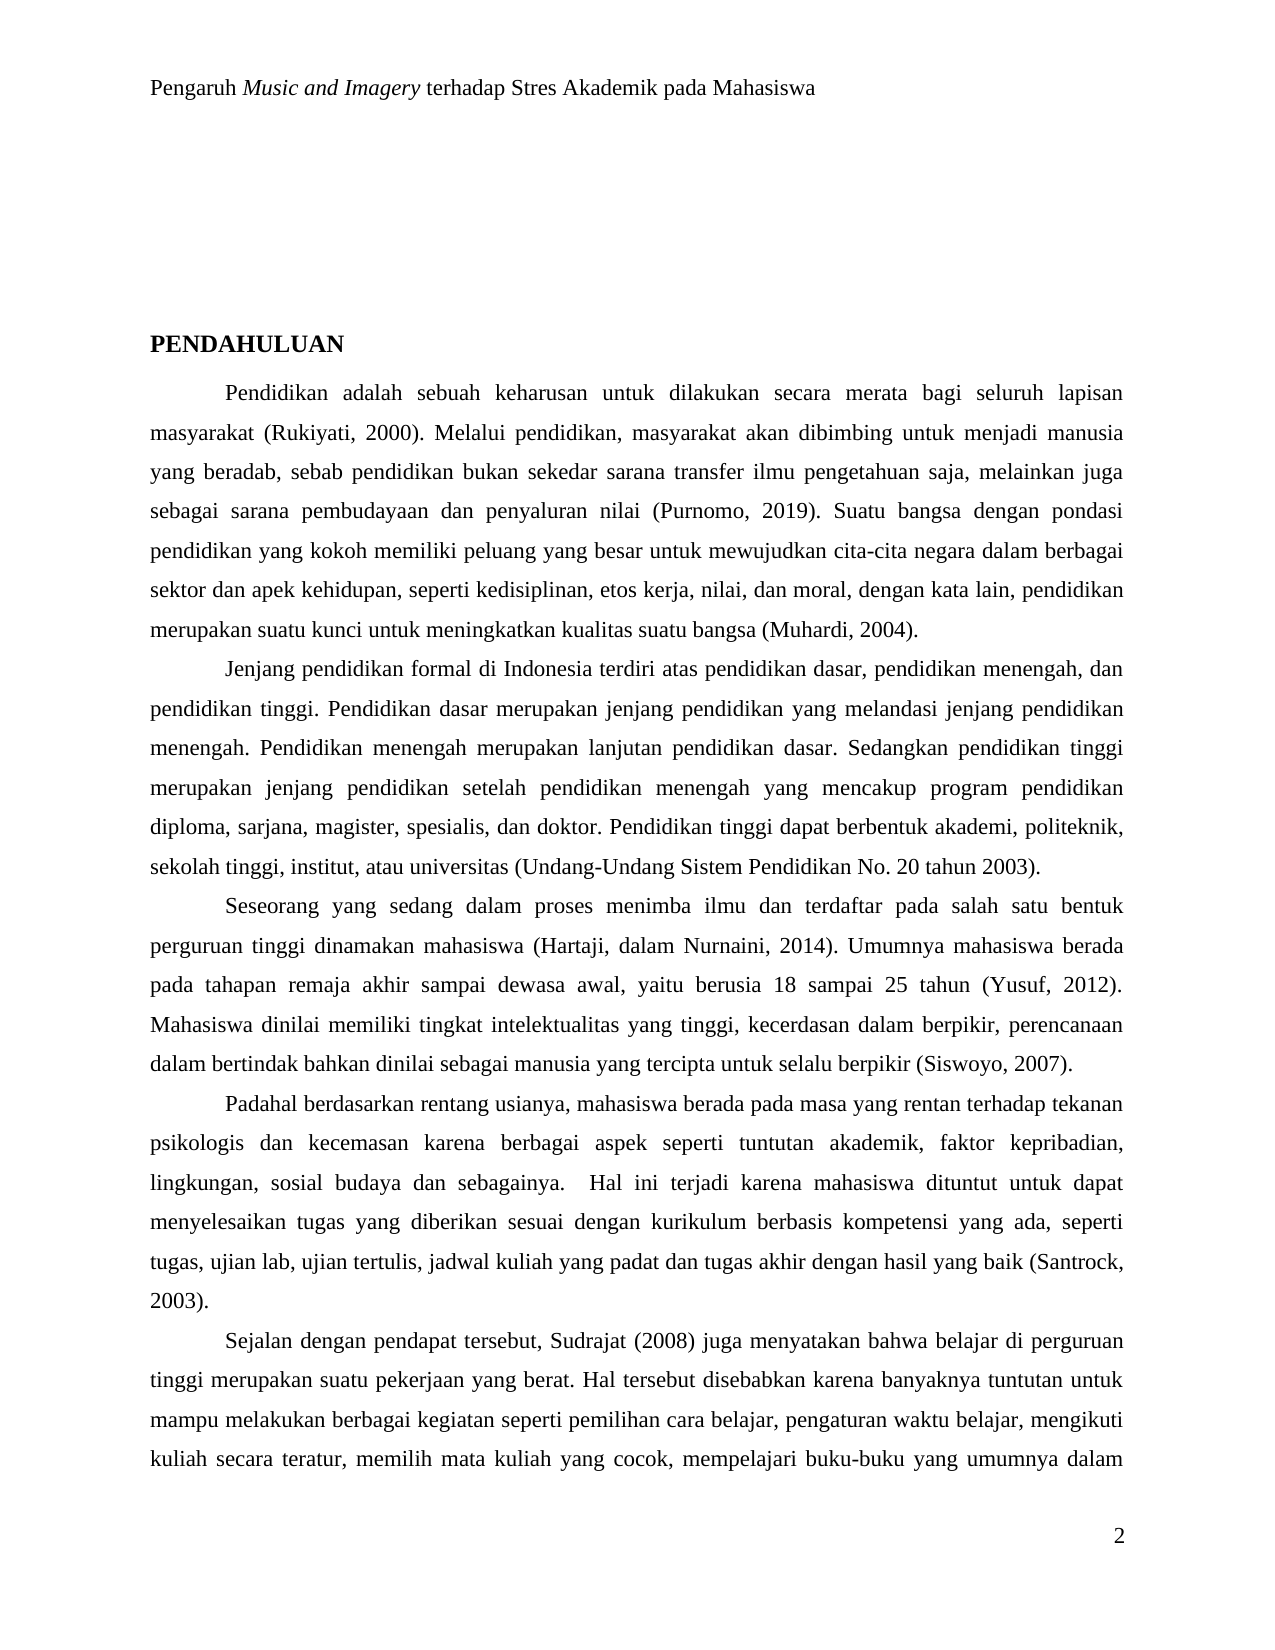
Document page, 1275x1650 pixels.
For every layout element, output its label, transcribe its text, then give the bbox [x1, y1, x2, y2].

text Padahal berdasarkan rentang usianya, mahasiswa berada pada masa yang rentan terhadap tekanan psikologis dan kecemasan karena berbagai aspek seperti tuntutan akademik, faktor kepribadian, lingkungan, sosial budaya dan sebagainya. Hal ini terjadi karena mahasiswa dituntut untuk dapat menyelesaikan tugas yang diberikan sesuai dengan kurikulum berbasis kompetensi yang ada, seperti tugas, ujian lab, ujian tertulis, jadwal kuliah yang padat dan tugas akhir dengan hasil yang baik (Santrock, 2003). [150, 1090, 1125, 1313]
text Jenjang pendidikan formal di Indonesia terdiri atas pendidikan dasar, pendidikan menengah, dan pendidikan tinggi. Pendidikan dasar merupakan jenjang pendidikan yang melandasi jenjang pendidikan menengah. Pendidikan menengah merupakan lanjutan pendidikan dasar. Sedangkan pendidikan tinggi merupakan jenjang pendidikan setelah pendidikan menengah yang mencakup program pendidikan diploma, sarjana, magister, spesialis, dan doktor. Pendidikan tinggi dapat berbentuk akademi, politeknik, sekolah tinggi, institut, atau universitas (Undang-Undang Sistem Pendidikan No. 20 tahun 2003). [150, 656, 1125, 879]
text Pendidikan adalah sebuah keharusan untuk dilakukan secara merata bagi seluruh lapisan masyarakat (Rukiyati, 2000). Melalui pendidikan, masyarakat akan dibimbing untuk menjadi manusia yang beradab, sebab pendidikan bukan sekedar sarana transfer ilmu pengetahuan saja, melainkan juga sebagai sarana pembudayaan dan penyaluran nilai (Purnomo, 2019). Suatu bangsa dengan pondasi pendidikan yang kokoh memiliki peluang yang besar untuk mewujudkan cita-cita negara dalam berbagai sektor dan apek kehidupan, seperti kedisiplinan, etos kerja, nilai, dan moral, dengan kata lain, pendidikan merupakan suatu kunci untuk meningkatkan kualitas suatu bangsa (Muhardi, 2004). [150, 379, 1125, 642]
text PENDAHULUAN [150, 329, 1125, 358]
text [150, 1327, 1125, 1471]
text Seseorang yang sedang dalam proses menimba ilmu dan terdaftar pada salah satu bentuk perguruan tinggi dinamakan mahasiswa (Hartaji, dalam Nurnaini, 2014). Umumnya mahasiswa berada pada tahapan remaja akhir sampai dewasa awal, yaitu berusia 18 sampai 25 tahun (Yusuf, 2012). Mahasiswa dinilai memiliki tingkat intelektualitas yang tinggi, kecerdasan dalam berpikir, perencanaan dalam bertindak bahkan dinilai sebagai manusia yang tercipta untuk selalu berpikir (Siswoyo, 2007). [150, 892, 1125, 1077]
